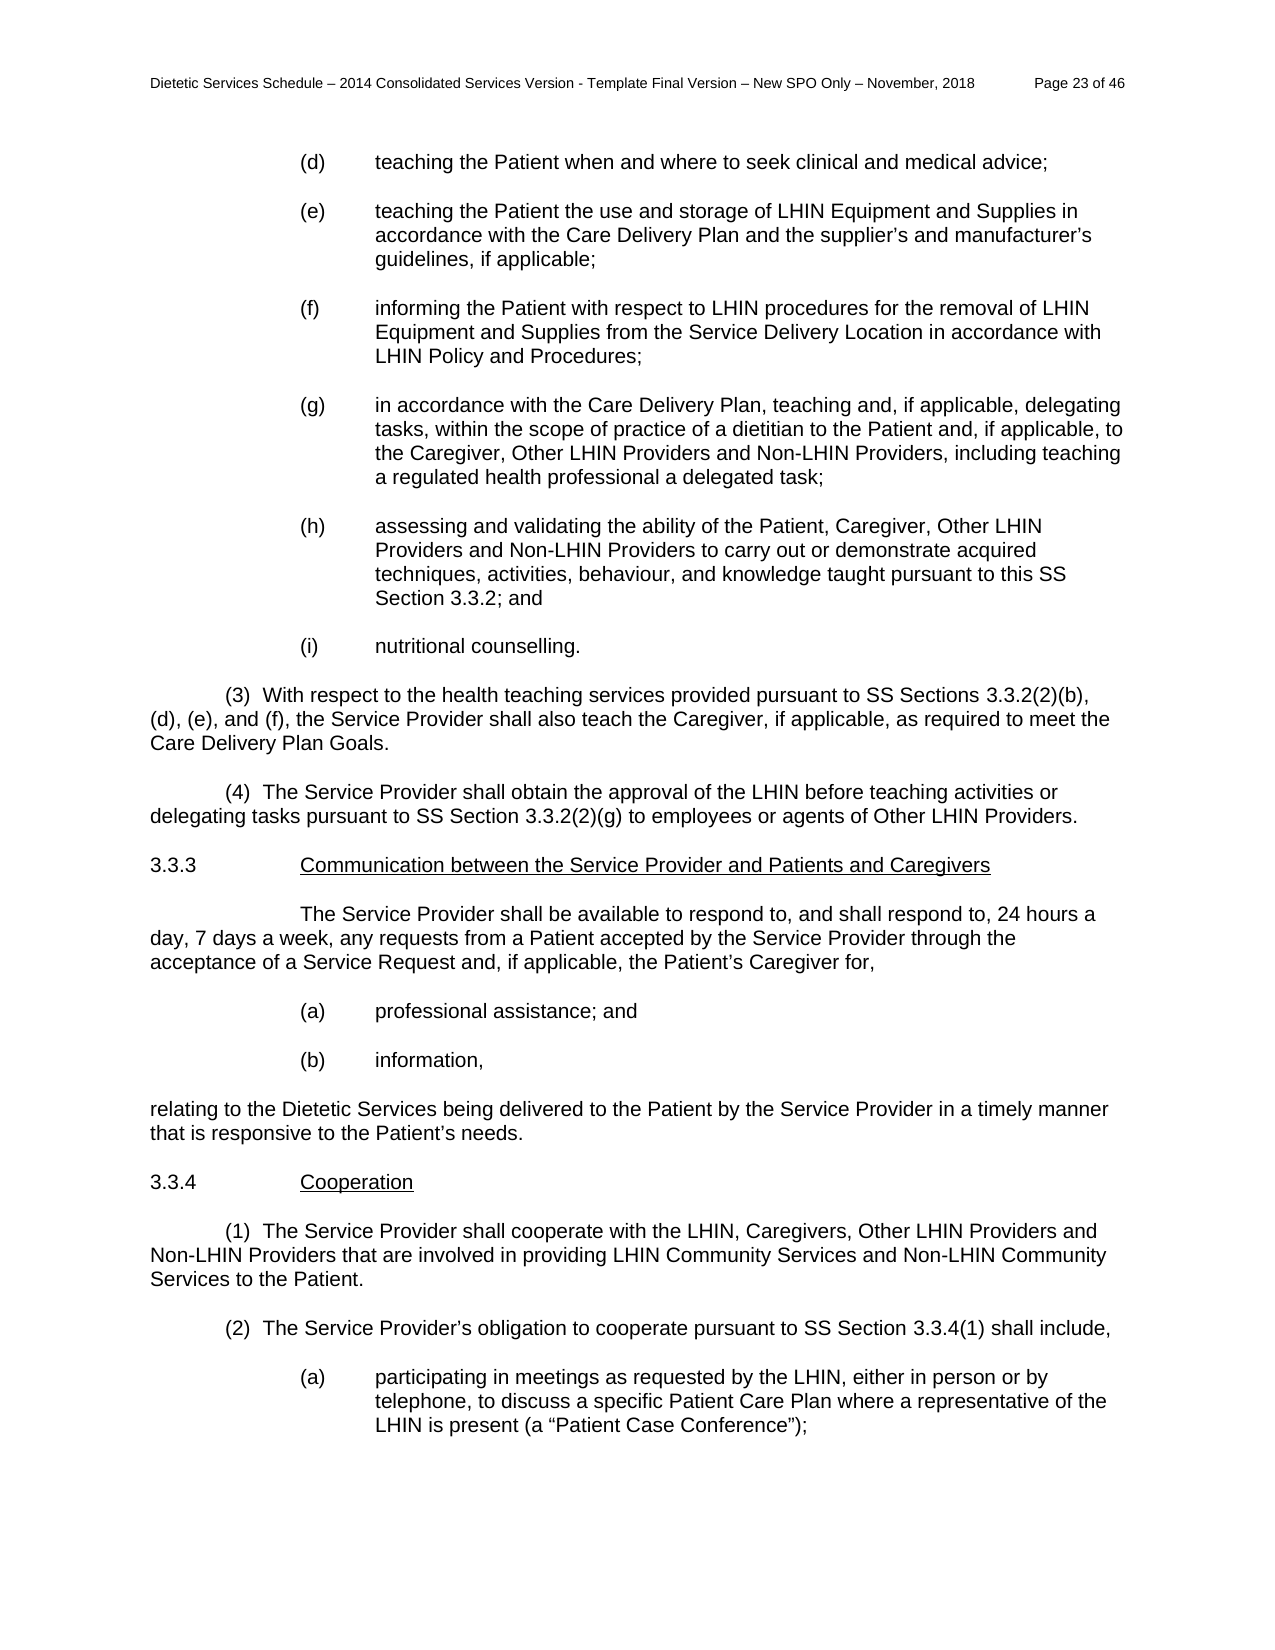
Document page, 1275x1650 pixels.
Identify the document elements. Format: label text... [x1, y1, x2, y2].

subtitle The Service Provider shall cooperate with the LHIN, Caregivers, Other LHIN Providers and Non-LHIN Providers that are involved in providing LHIN Community Services and Non-LHIN Community Services to the Patient. [150, 1219, 1125, 1291]
subtitle teaching the Patient the use and storage of LHIN Equipment and Supplies in accordance with the Care Delivery Plan and the supplier’s and manufacturer’s guidelines, if applicable; [300, 199, 1125, 271]
subtitle teaching the Patient when and where to seek clinical and medical advice; [300, 150, 1125, 174]
subtitle Cooperation [150, 1170, 1125, 1194]
subtitle With respect to the health teaching services provided pursuant to SS Sections 3.3.2(2)(b), (d), (e), and (f), the Service Provider shall also teach the Caregiver, if applicable, as required to meet the Care Delivery Plan Goals. [150, 683, 1125, 755]
subtitle participating in meetings as requested by the LHIN, either in person or by telephone, to discuss a specific Patient Care Plan where a representative of the LHIN is present (a “Patient Case Conference”); [300, 1364, 1125, 1436]
subtitle information, [300, 1048, 1125, 1072]
subtitle The Service Provider shall obtain the approval of the LHIN before teaching activities or delegating tasks pursuant to SS Section 3.3.2(2)(g) to employees or agents of Other LHIN Providers. [150, 780, 1125, 828]
subtitle nutritional counselling. [300, 634, 1125, 658]
subtitle Communication between the Service Provider and Patients and Caregivers [150, 853, 1125, 877]
subtitle informing the Patient with respect to LHIN procedures for the removal of LHIN Equipment and Supplies from the Service Delivery Location in accordance with LHIN Policy and Procedures; [300, 296, 1125, 368]
subtitle in accordance with the Care Delivery Plan, teaching and, if applicable, delegating tasks, within the scope of practice of a dietitian to the Patient and, if applicable, to the Caregiver, Other LHIN Providers and Non-LHIN Providers, including teaching a regulated health professional a delegated task; [300, 393, 1125, 488]
subtitle professional assistance; and [300, 999, 1125, 1023]
subtitle assessing and validating the ability of the Patient, Caregiver, Other LHIN Providers and Non-LHIN Providers to carry out or demonstrate acquired techniques, activities, behaviour, and knowledge taught pursuant to this SS Section 3.3.2; and [300, 513, 1125, 609]
subtitle The Service Provider’s obligation to cooperate pursuant to SS Section 3.3.4(1) shall include, [150, 1316, 1125, 1339]
text The Service Provider shall be available to respond to, and shall respond to, 24 hours a day, 7 days a week, any requests from a Patient accepted by the Service Provider through the acceptance of a Service Request and, if applicable, the Patient’s Caregiver for, [150, 902, 1125, 974]
text relating to the Dietetic Services being delivered to the Patient by the Service Provider in a timely manner that is responsive to the Patient’s needs. [150, 1097, 1125, 1145]
